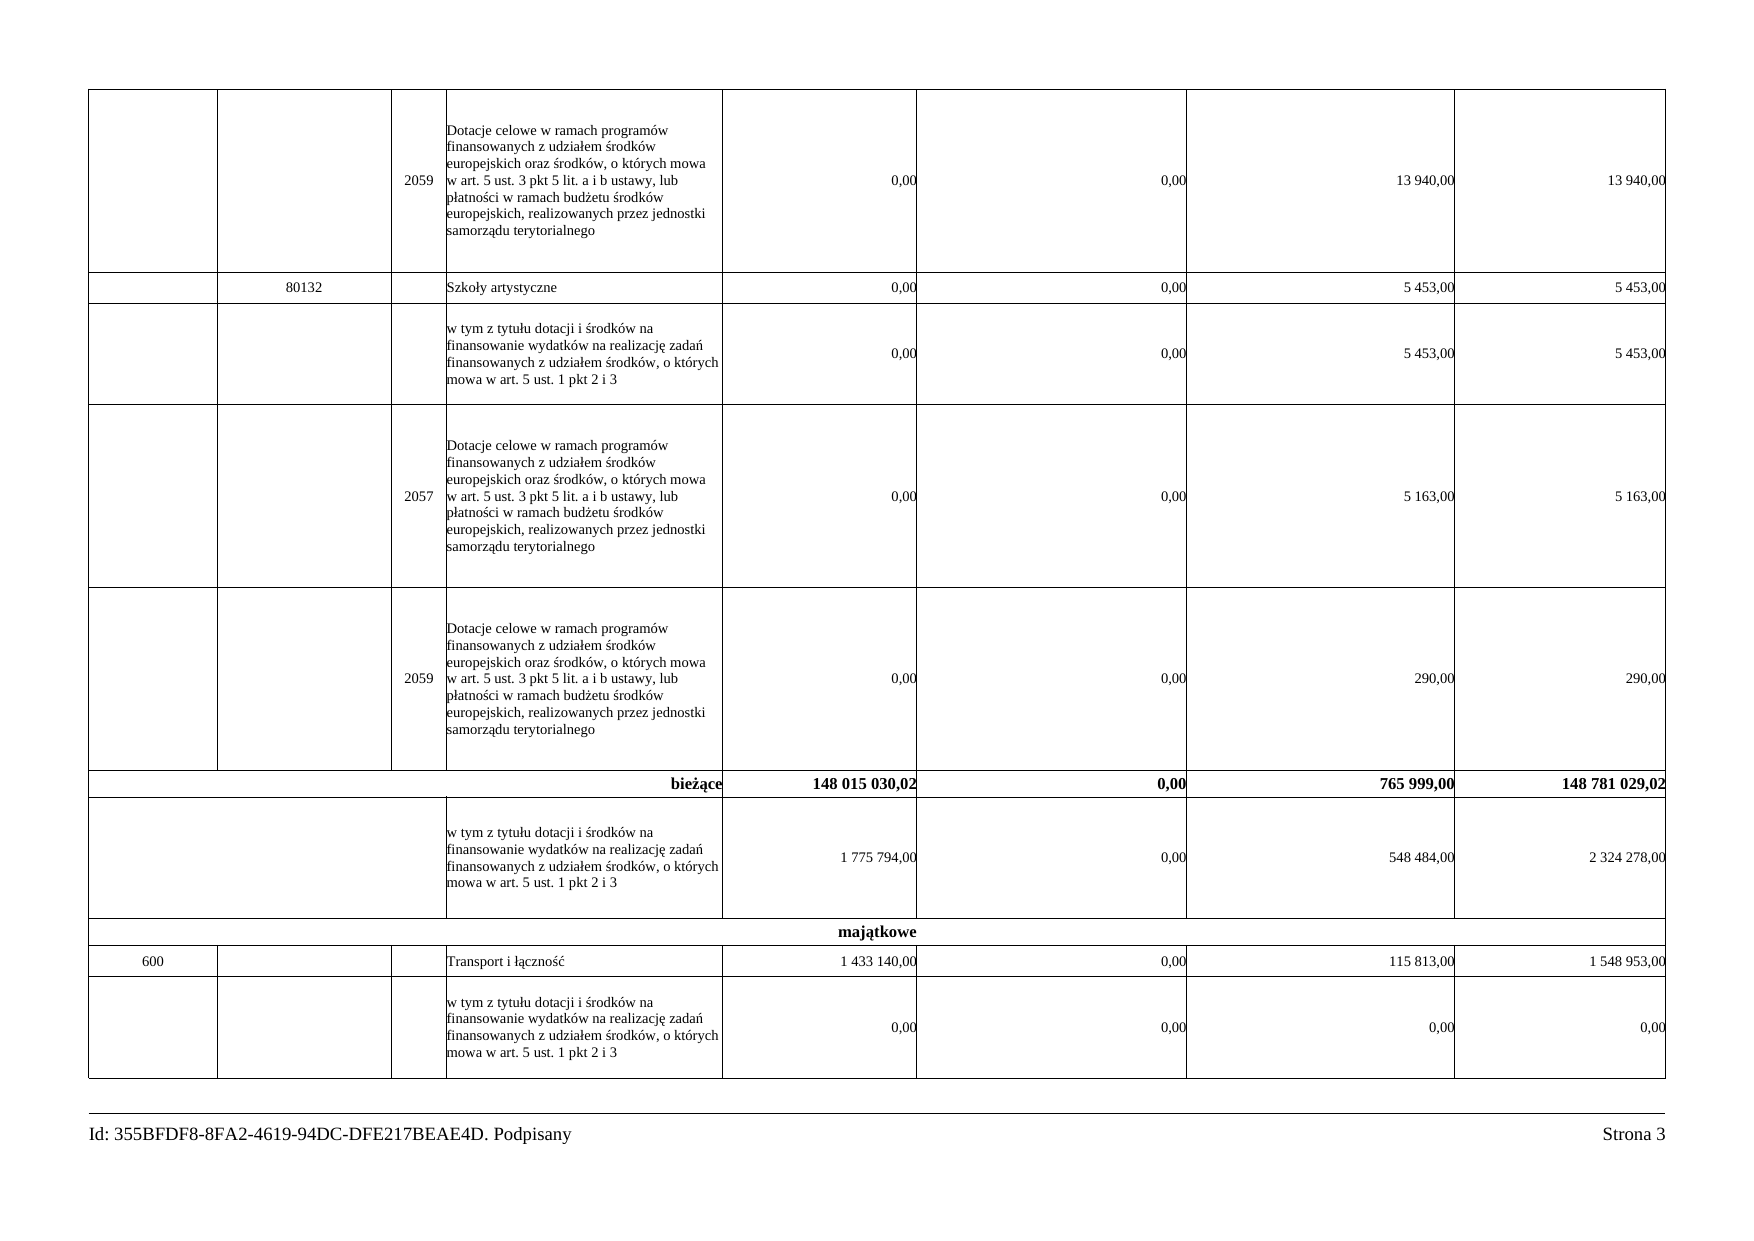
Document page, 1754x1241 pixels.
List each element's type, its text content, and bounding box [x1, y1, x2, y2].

table_cell Szkoły artystyczne [447, 273, 722, 303]
table_cell 290,00 [1455, 588, 1665, 770]
table_cell 2 324 278,00 [1455, 798, 1665, 918]
table_cell [89, 588, 217, 770]
table_cell 0,00 [917, 977, 1186, 1078]
table_cell 0,00 [1187, 977, 1454, 1078]
table_cell 5 163,00 [1455, 405, 1665, 587]
table_cell 0,00 [723, 977, 916, 1078]
table_cell 2059 [392, 588, 446, 770]
table_cell [218, 90, 391, 271]
table_cell 13 940,00 [1455, 90, 1665, 271]
table_cell 148 015 030,02 [723, 771, 916, 796]
table_cell [218, 405, 391, 587]
table_cell 0,00 [723, 588, 916, 770]
table_cell 5 453,00 [1187, 304, 1454, 404]
table_cell 600 [89, 946, 217, 976]
table_cell [218, 977, 391, 1078]
table_cell [392, 273, 446, 303]
table_cell 0,00 [917, 798, 1186, 918]
table_cell 13 940,00 [1187, 90, 1454, 271]
table_cell 0,00 [917, 946, 1186, 976]
table_cell [218, 946, 391, 976]
table_cell [89, 273, 217, 303]
table_cell 1 775 794,00 [723, 798, 916, 918]
table_cell [392, 304, 446, 404]
table_cell 2059 [392, 90, 446, 271]
table_cell 80132 [218, 273, 391, 303]
table_cell [218, 304, 391, 404]
table_cell 1 548 953,00 [1455, 946, 1665, 976]
table_cell 2057 [392, 405, 446, 587]
table_cell 0,00 [723, 273, 916, 303]
table_cell 765 999,00 [1187, 771, 1454, 796]
table_cell 0,00 [917, 771, 1186, 796]
table_cell 0,00 [917, 90, 1186, 271]
table_cell 0,00 [723, 405, 916, 587]
table_cell 115 813,00 [1187, 946, 1454, 976]
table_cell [447, 90, 722, 271]
table_cell 5 163,00 [1187, 405, 1454, 587]
table_cell Transport i łączność [447, 946, 722, 976]
table_cell 5 453,00 [1455, 304, 1665, 404]
table_cell [89, 304, 217, 404]
table_cell 0,00 [723, 304, 916, 404]
table_cell 0,00 [917, 273, 1186, 303]
table_cell [89, 977, 217, 1078]
table_cell 0,00 [1455, 977, 1665, 1078]
table_cell [89, 405, 217, 587]
table_cell 1 433 140,00 [723, 946, 916, 976]
table_cell 0,00 [917, 588, 1186, 770]
table_cell 0,00 [723, 90, 916, 271]
table_cell 548 484,00 [1187, 798, 1454, 918]
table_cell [447, 977, 722, 1078]
table_cell [392, 946, 446, 976]
table_cell 0,00 [917, 304, 1186, 404]
table_cell [89, 798, 446, 918]
table_cell 290,00 [1187, 588, 1454, 770]
table_cell [392, 977, 446, 1078]
table_cell 148 781 029,02 [1455, 771, 1665, 796]
table_cell [89, 90, 217, 271]
table_cell 0,00 [917, 405, 1186, 587]
table_cell 5 453,00 [1187, 273, 1454, 303]
table_cell 5 453,00 [1455, 273, 1665, 303]
table_cell majątkowe [89, 919, 1665, 945]
table_cell bieżące [89, 771, 722, 796]
table_cell [218, 588, 391, 770]
